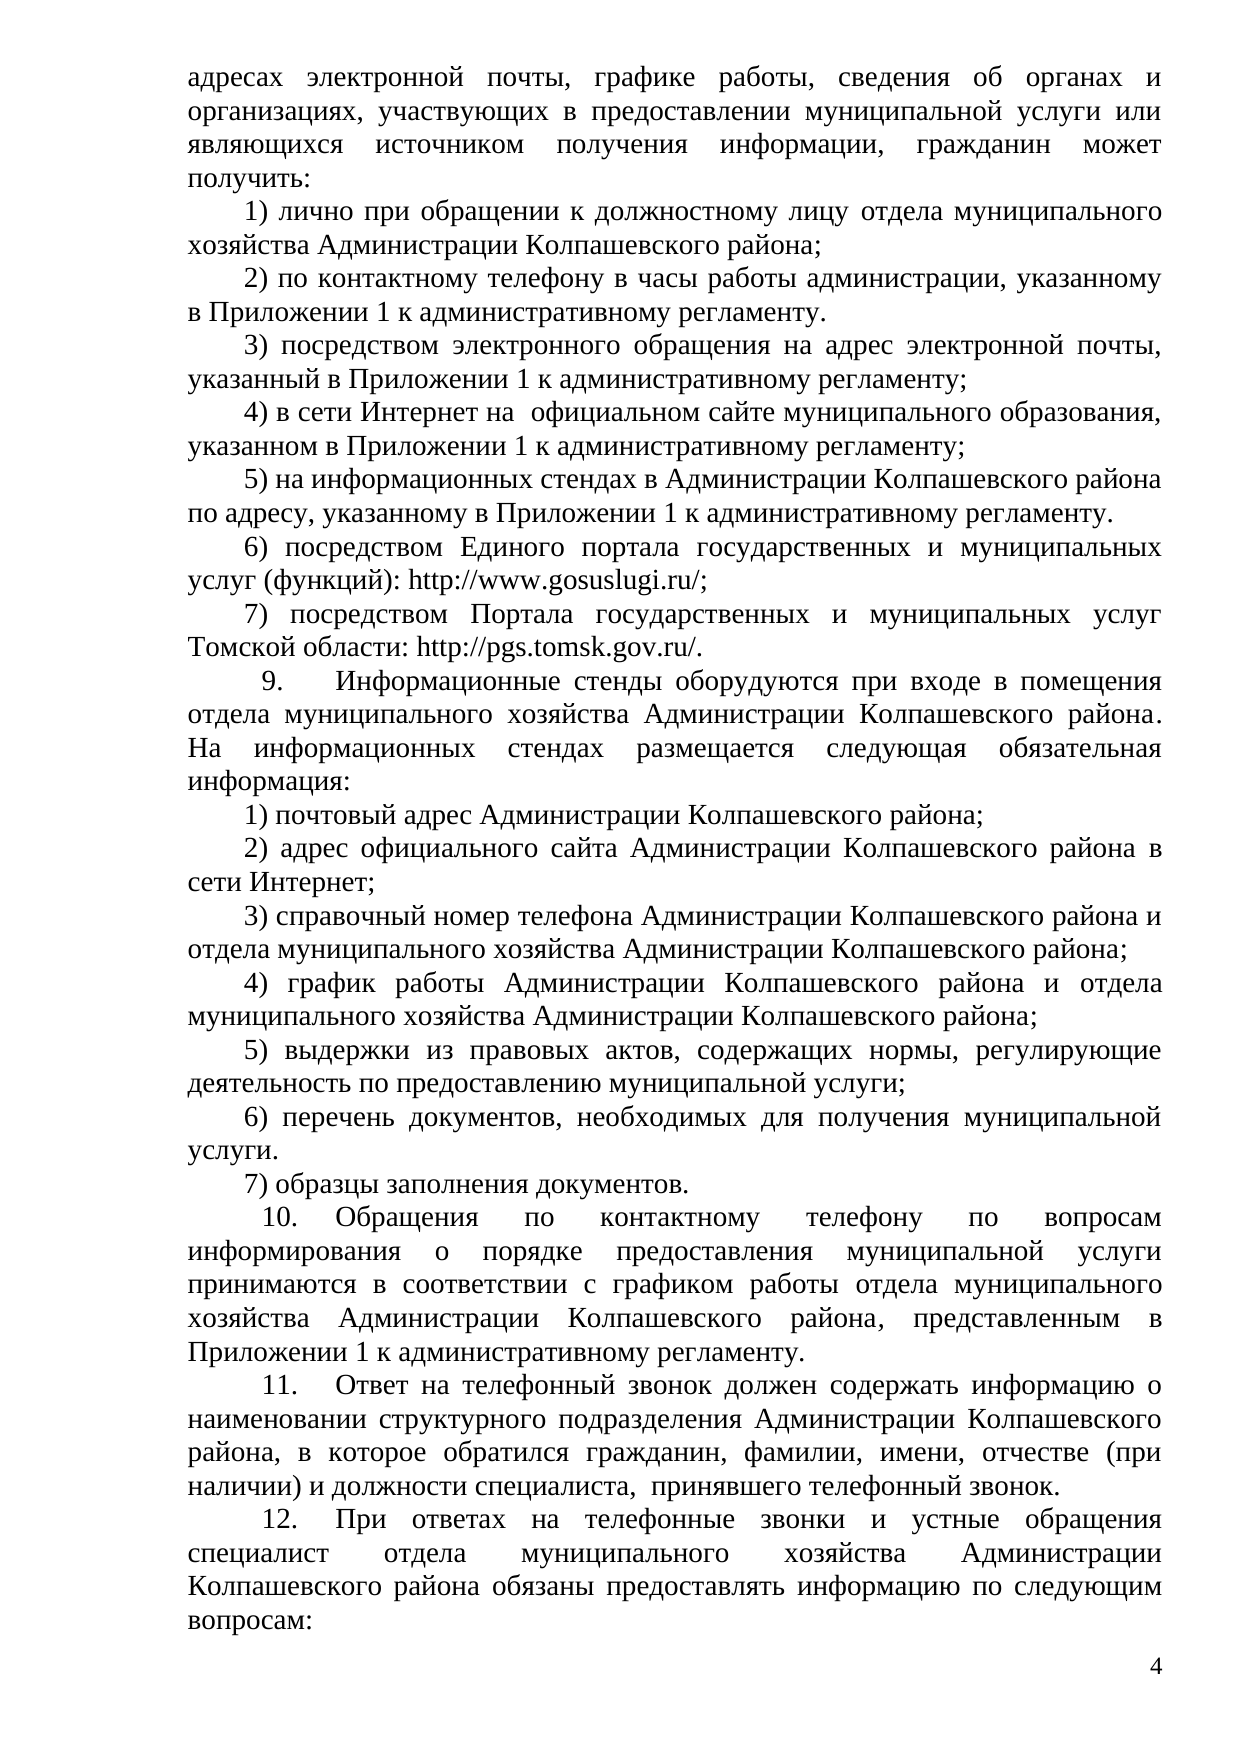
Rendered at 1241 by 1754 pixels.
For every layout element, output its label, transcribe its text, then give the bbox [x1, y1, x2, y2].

text 3) справочный номер телефона Администрации Колпашевского района и отдела муниципального хозяйства Администрации Колпашевского района; [187, 898, 1162, 965]
text 7) образцы заполнения документов. [187, 1166, 1162, 1199]
list При ответах на телефонные звонки и устные обращения специалист отдела муниципального хозяйства Администрации Колпашевского района обязаны предоставлять информацию по следующим вопросам: [187, 1501, 1162, 1636]
text 5) выдержки из правовых актов, содержащих нормы, регулирующие деятельность по предоставлению муниципальной услуги; [187, 1032, 1162, 1099]
text 7) посредством Портала государственных и муниципальных услуг Томской области: http://pgs.tomsk.gov.ru/. [187, 596, 1162, 663]
text 2) по контактному телефону в часы работы администрации, указанному в Приложении 1 к административному регламенту. [187, 260, 1162, 327]
text 4) график работы Администрации Колпашевского района и отдела муниципального хозяйства Администрации Колпашевского района; [187, 965, 1162, 1032]
text 4) в сети Интернет на официальном сайте муниципального образования, указанном в Приложении 1 к административному регламенту; [187, 394, 1162, 462]
text 6) перечень документов, необходимых для получения муниципальной услуги. [187, 1099, 1162, 1166]
text 2) адрес официального сайта Администрации Колпашевского района в сети Интернет; [187, 831, 1162, 898]
text 6) посредством Единого портала государственных и муниципальных услуг (функций): http://www.gosuslugi.ru/; [187, 529, 1162, 596]
list Информационные стенды оборудуются при входе в помещения отдела муниципального хозяйства Администрации Колпашевского района. На информационных стендах размещается следующая обязательная информация: [187, 663, 1162, 797]
text 1) почтовый адрес Администрации Колпашевского района; [187, 797, 1162, 831]
text 3) посредством электронного обращения на адрес электронной почты, указанный в Приложении 1 к административному регламенту; [187, 327, 1162, 394]
text 1) лично при обращении к должностному лицу отдела муниципального хозяйства Администрации Колпашевского района; [187, 193, 1162, 260]
text 5) на информационных стендах в Администрации Колпашевского района по адресу, указанному в Приложении 1 к административному регламенту. [187, 462, 1162, 529]
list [187, 59, 1162, 193]
list Обращения по контактному телефону по вопросам информирования о порядке предоставления муниципальной услуги принимаются в соответствии с графиком работы отдела муниципального хозяйства Администрации Колпашевского района, представленным в Приложении 1 к административному регламенту. [187, 1199, 1162, 1367]
list Ответ на телефонный звонок должен содержать информацию о наименовании структурного подразделения Администрации Колпашевского района, в которое обратился гражданин, фамилии, имени, отчестве (при наличии) и должности специалиста, принявшего телефонный звонок. [187, 1367, 1162, 1501]
